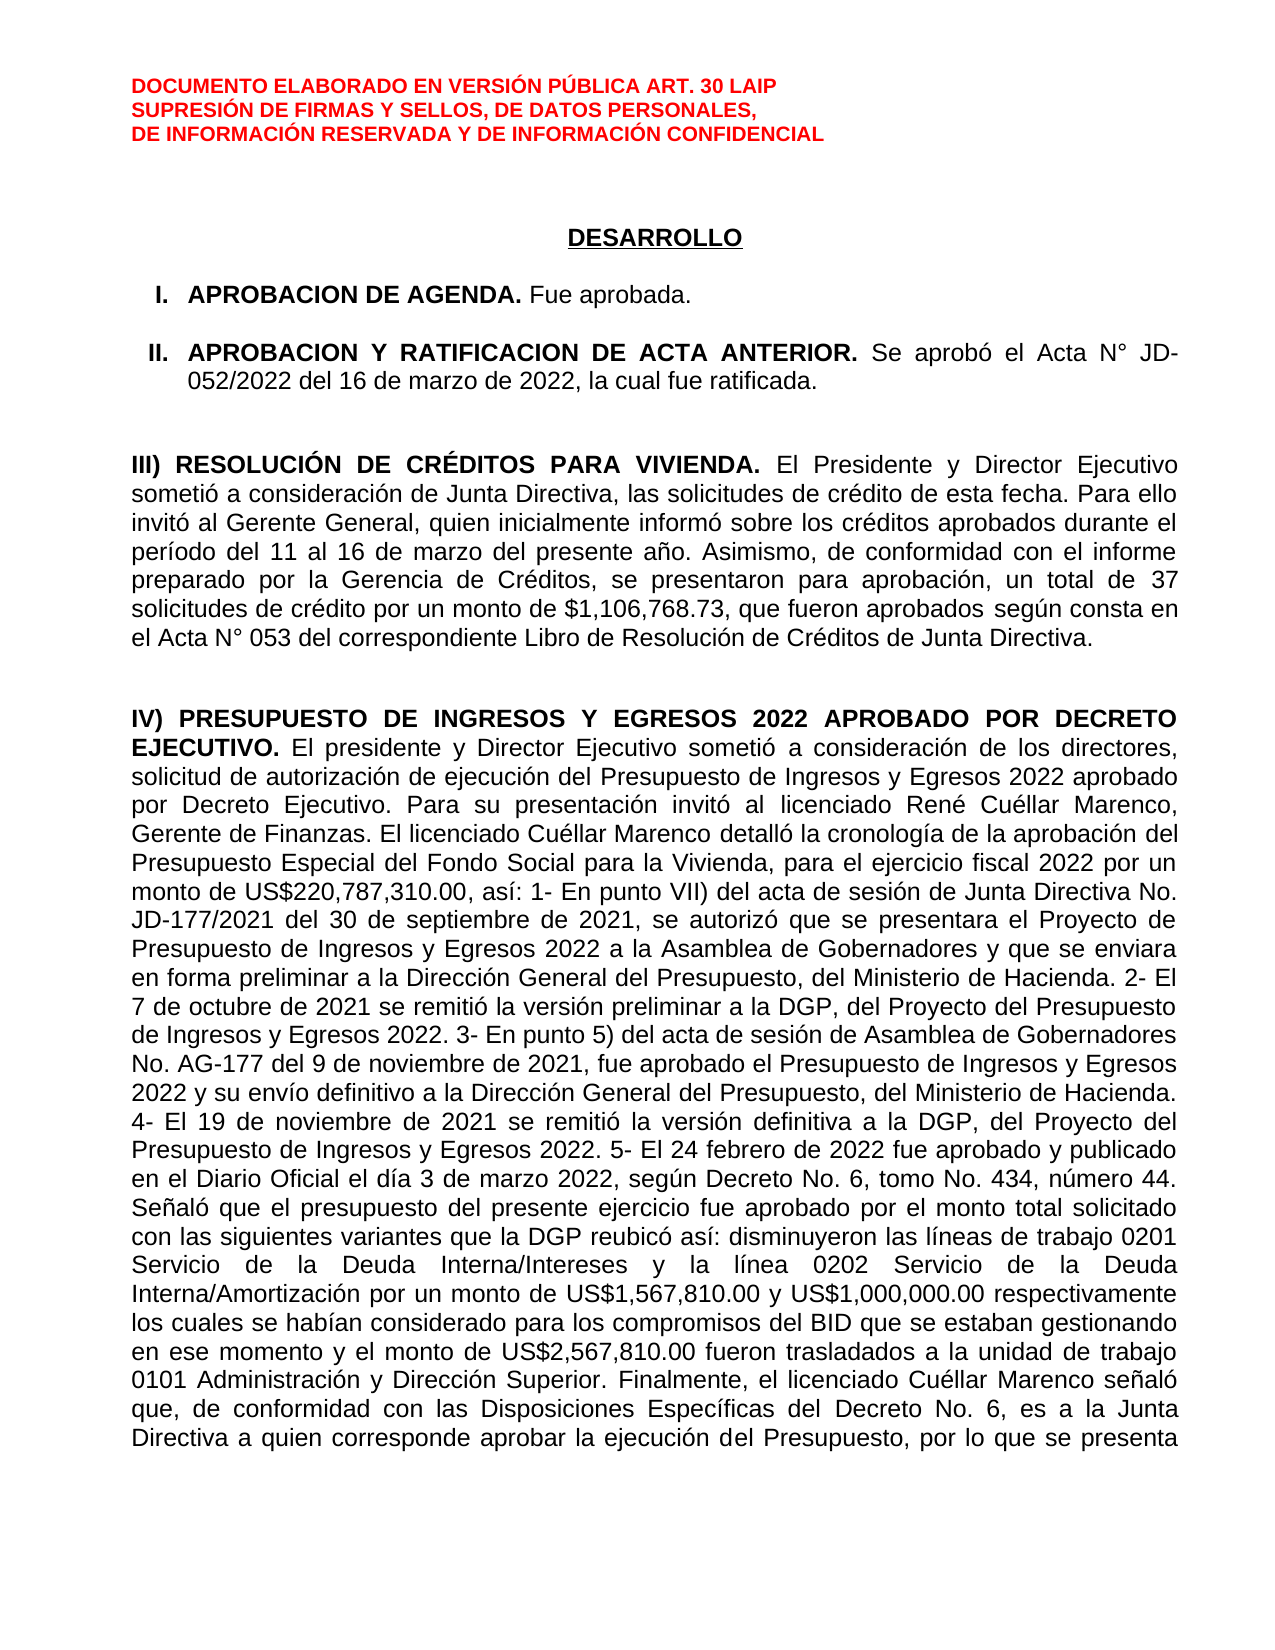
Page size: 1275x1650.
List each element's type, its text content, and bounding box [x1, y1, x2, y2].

list APROBACION DE AGENDA. Fue aprobada. [169, 280, 1179, 309]
list APROBACION Y RATIFICACION DE ACTA ANTERIOR. Se aprobó el Acta N° JD-052/2022 del 16 de marzo de 2022, la cual fue ratificada. [169, 338, 1179, 395]
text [131, 704, 1179, 1452]
text DESARROLLO [131, 223, 1179, 251]
text III) RESOLUCIÓN DE CRÉDITOS PARA VIVIENDA. El Presidente y Director Ejecutivo sometió a consideración de Junta Directiva, las solicitudes de crédito de esta fecha. Para ello invitó al Gerente General, quien inicialmente informó sobre los créditos aprobados durante el período del 11 al 16 de marzo del presente año. Asimismo, de conformidad con el informe preparado por la Gerencia de Créditos, se presentaron para aprobación, un total de 37 solicitudes de crédito por un monto de $1,106,768.73, que fueron aprobados según consta en el Acta N° 053 del correspondiente Libro de Resolución de Créditos de Junta Directiva. [131, 450, 1179, 651]
